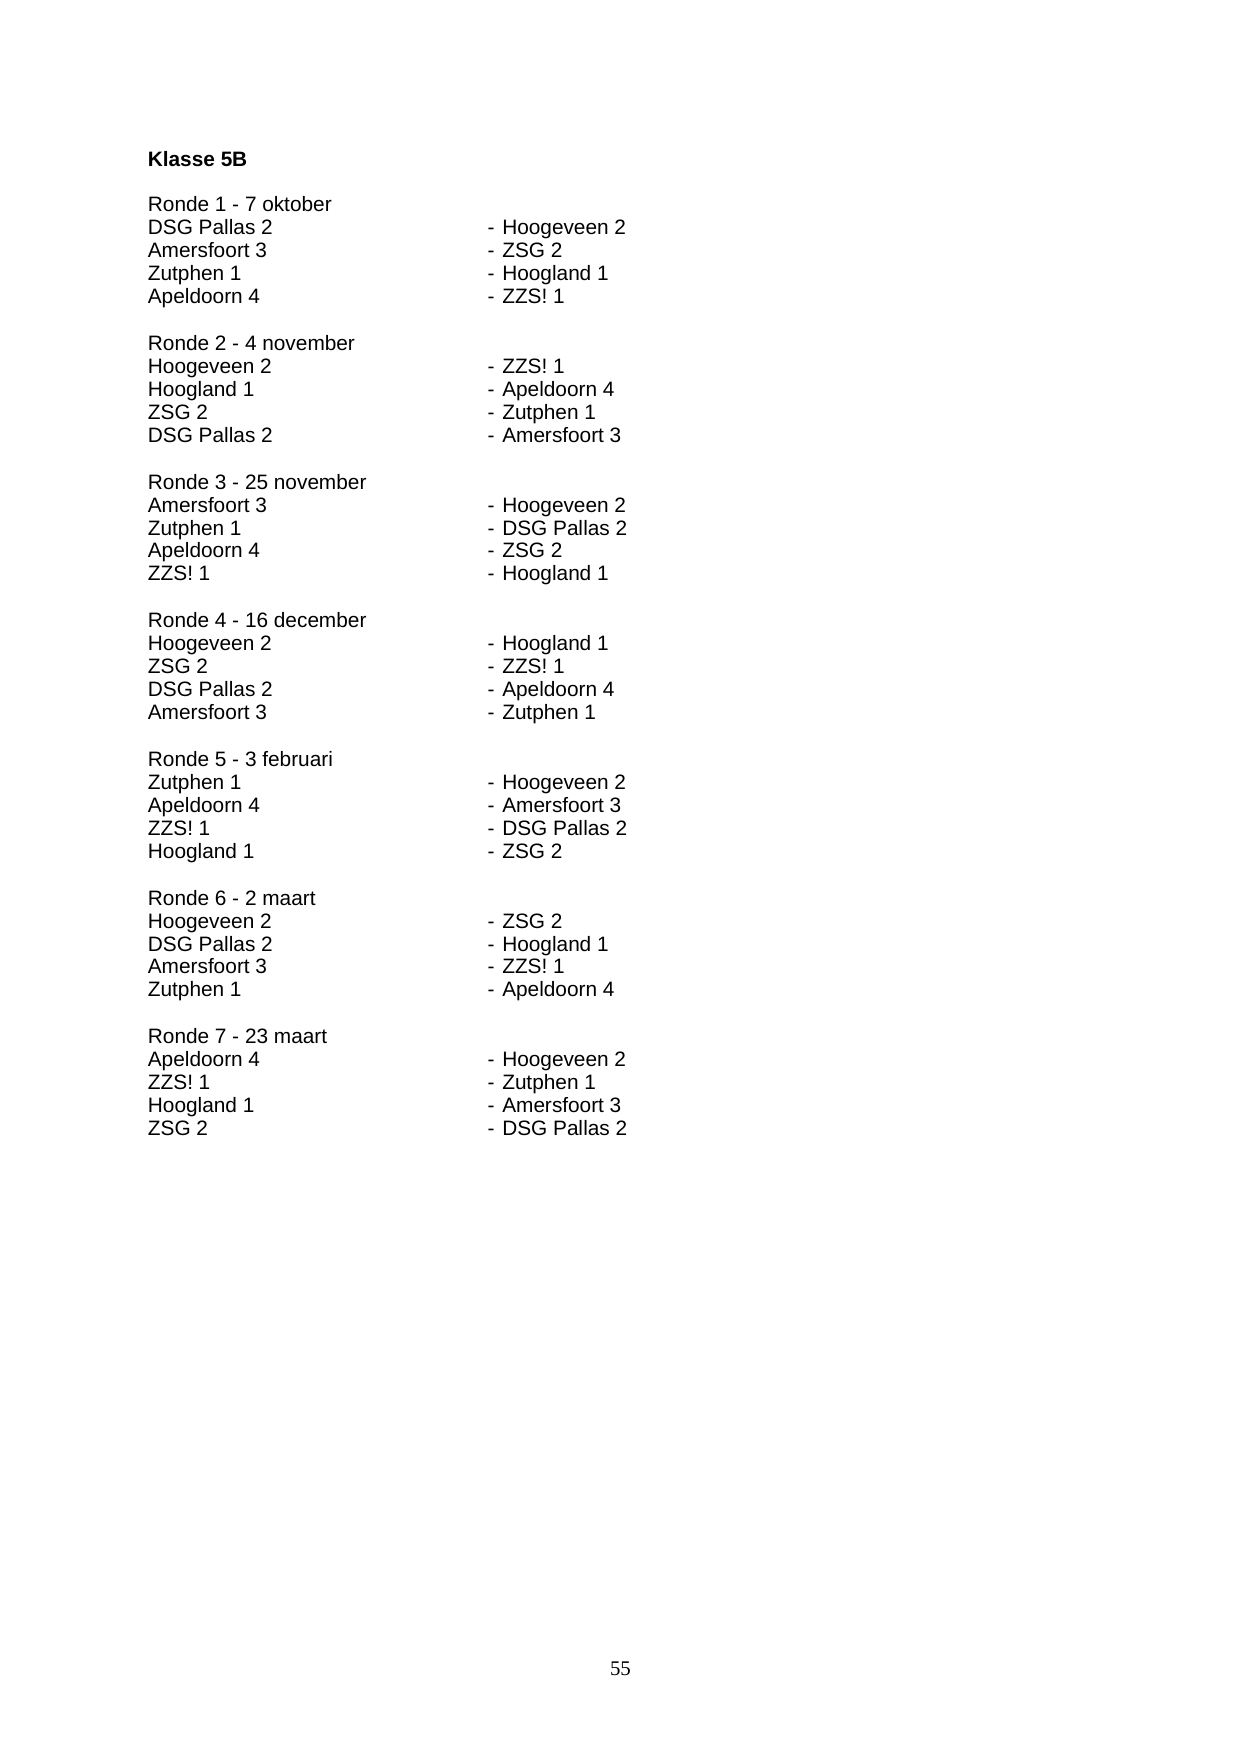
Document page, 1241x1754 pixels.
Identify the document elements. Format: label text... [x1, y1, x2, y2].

text Apeldoorn 4 - Hoogeveen 2 [148, 1048, 1092, 1071]
text Hoogeveen 2 - Hoogland 1 [148, 632, 1092, 655]
text Ronde 1 - 7 oktober [148, 193, 1092, 216]
text Zutphen 1 - DSG Pallas 2 [148, 517, 1092, 539]
text Klasse 5B [148, 148, 1092, 171]
text Hoogland 1 - ZSG 2 [148, 840, 1092, 863]
text Ronde 6 - 2 maart [148, 887, 1092, 910]
text Hoogland 1 - Amersfoort 3 [148, 1094, 1092, 1117]
text ZZS! 1 - Zutphen 1 [148, 1071, 1092, 1094]
text Hoogland 1 - Apeldoorn 4 [148, 378, 1092, 401]
text ZSG 2 - Zutphen 1 [148, 401, 1092, 424]
text DSG Pallas 2 - Hoogland 1 [148, 933, 1092, 956]
text ZSG 2 - DSG Pallas 2 [148, 1117, 1092, 1140]
text ZZS! 1 - Hoogland 1 [148, 562, 1092, 585]
text ZSG 2 - ZZS! 1 [148, 655, 1092, 678]
text Zutphen 1 - Hoogeveen 2 [148, 771, 1092, 794]
text Amersfoort 3 - Hoogeveen 2 [148, 494, 1092, 517]
text Zutphen 1 - Hoogland 1 [148, 262, 1092, 285]
text Ronde 3 - 25 november [148, 471, 1092, 494]
text Ronde 2 - 4 november [148, 332, 1092, 355]
text Hoogeveen 2 - ZSG 2 [148, 910, 1092, 933]
text Ronde 5 - 3 februari [148, 748, 1092, 771]
text Amersfoort 3 - ZZS! 1 [148, 956, 1092, 978]
text Apeldoorn 4 - ZZS! 1 [148, 285, 1092, 308]
text Zutphen 1 - Apeldoorn 4 [148, 978, 1092, 1001]
text Apeldoorn 4 - Amersfoort 3 [148, 794, 1092, 817]
text Amersfoort 3 - ZSG 2 [148, 239, 1092, 262]
text Ronde 7 - 23 maart [148, 1025, 1092, 1048]
text DSG Pallas 2 - Apeldoorn 4 [148, 678, 1092, 701]
text Amersfoort 3 - Zutphen 1 [148, 701, 1092, 724]
text Apeldoorn 4 - ZSG 2 [148, 539, 1092, 562]
text Hoogeveen 2 - ZZS! 1 [148, 355, 1092, 378]
text DSG Pallas 2 - Amersfoort 3 [148, 424, 1092, 447]
text Ronde 4 - 16 december [148, 609, 1092, 632]
text DSG Pallas 2 - Hoogeveen 2 [148, 216, 1092, 239]
text ZZS! 1 - DSG Pallas 2 [148, 817, 1092, 840]
